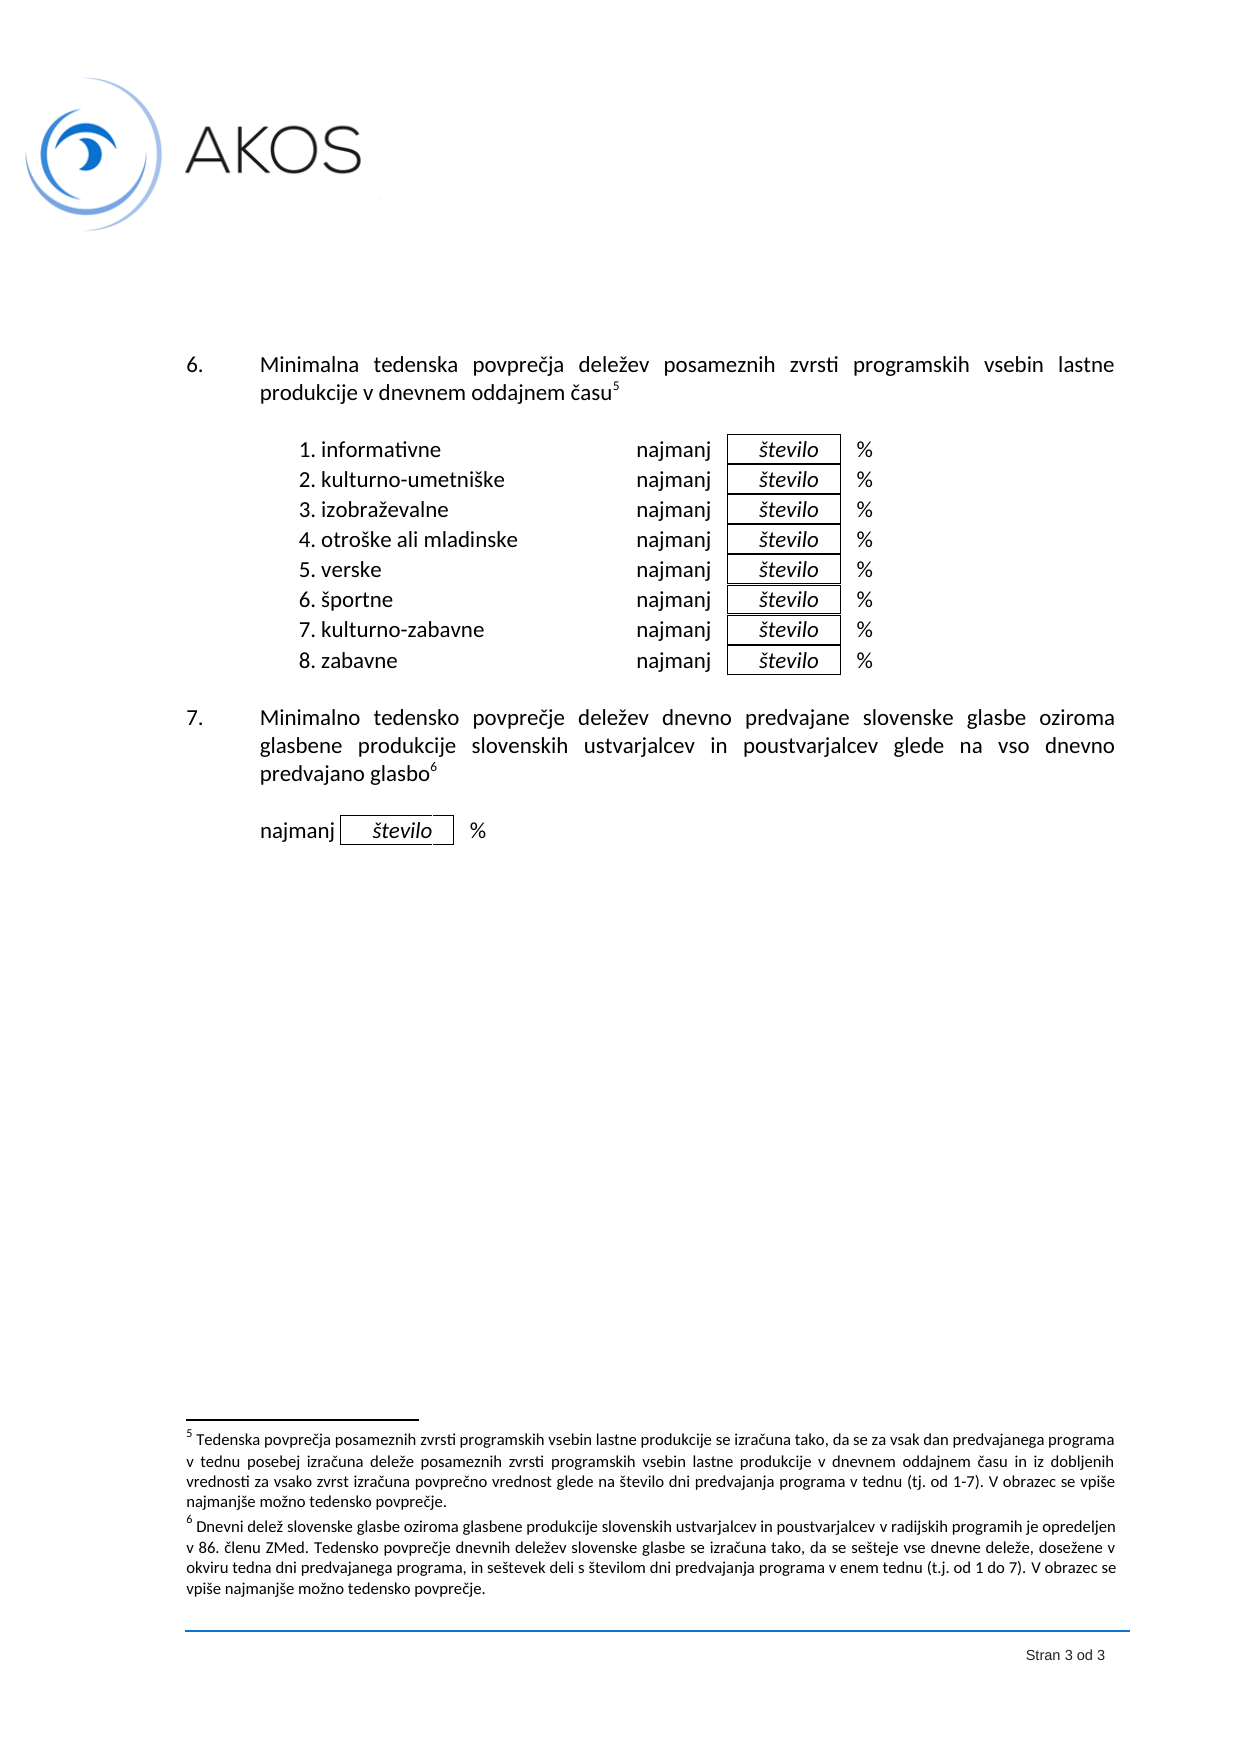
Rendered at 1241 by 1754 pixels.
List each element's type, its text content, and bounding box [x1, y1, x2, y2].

text 7. kulturno-zabavne najmanj število % [728, 616, 840, 644]
text 6. Minimalna tedenska povprečja deležev posameznih zvrsti programskih vsebin lastne produkcije v dnevnem oddajnem času [186, 350, 1116, 406]
text najmanj število % [341, 816, 453, 844]
text 7. Minimalno tedensko povprečje deležev dnevno predvajane slovenske glasbe oziroma glasbene produkcije slovenskih ustvarjalcev in poustvarjalcev glede na vso dnevno predvajano glasbo [186, 703, 1116, 787]
text 2. kulturno-umetniške najmanj število % [841, 464, 1116, 494]
text 8. zabavne najmanj število % [298, 645, 727, 675]
text 5. verske najmanj število % [728, 555, 840, 583]
picture [23, 73, 385, 235]
text 3. izobraževalne najmanj število % [728, 495, 840, 523]
text 3. izobraževalne najmanj število % [298, 494, 727, 524]
text 4. otroške ali mladinske najmanj število % [728, 525, 840, 553]
text 5. verske najmanj število % [841, 554, 1116, 584]
text 1. informativne najmanj število % [298, 434, 727, 464]
text 2. kulturno-umetniške najmanj število % [728, 465, 840, 493]
text 5. verske najmanj število % [298, 554, 727, 584]
text 7. kulturno-zabavne najmanj število % [841, 614, 1116, 645]
text najmanj število % [260, 815, 340, 845]
text 1. informativne najmanj število % [728, 435, 840, 463]
text 7. kulturno-zabavne najmanj število % [298, 614, 727, 645]
text 3. izobraževalne najmanj število % [841, 494, 1116, 524]
text 6. športne najmanj število % [841, 584, 1116, 614]
text 8. zabavne najmanj število % [841, 645, 1116, 675]
text najmanj število % [454, 815, 1116, 845]
text 4. otroške ali mladinske najmanj število % [841, 524, 1116, 554]
text 6. športne najmanj število % [728, 586, 840, 613]
text 4. otroške ali mladinske najmanj število % [298, 524, 727, 554]
text 2. kulturno-umetniške najmanj število % [298, 464, 727, 494]
text 1. informativne najmanj število % [841, 434, 1116, 464]
text 8. zabavne najmanj število % [728, 646, 840, 674]
text 6. športne najmanj število % [298, 584, 727, 614]
